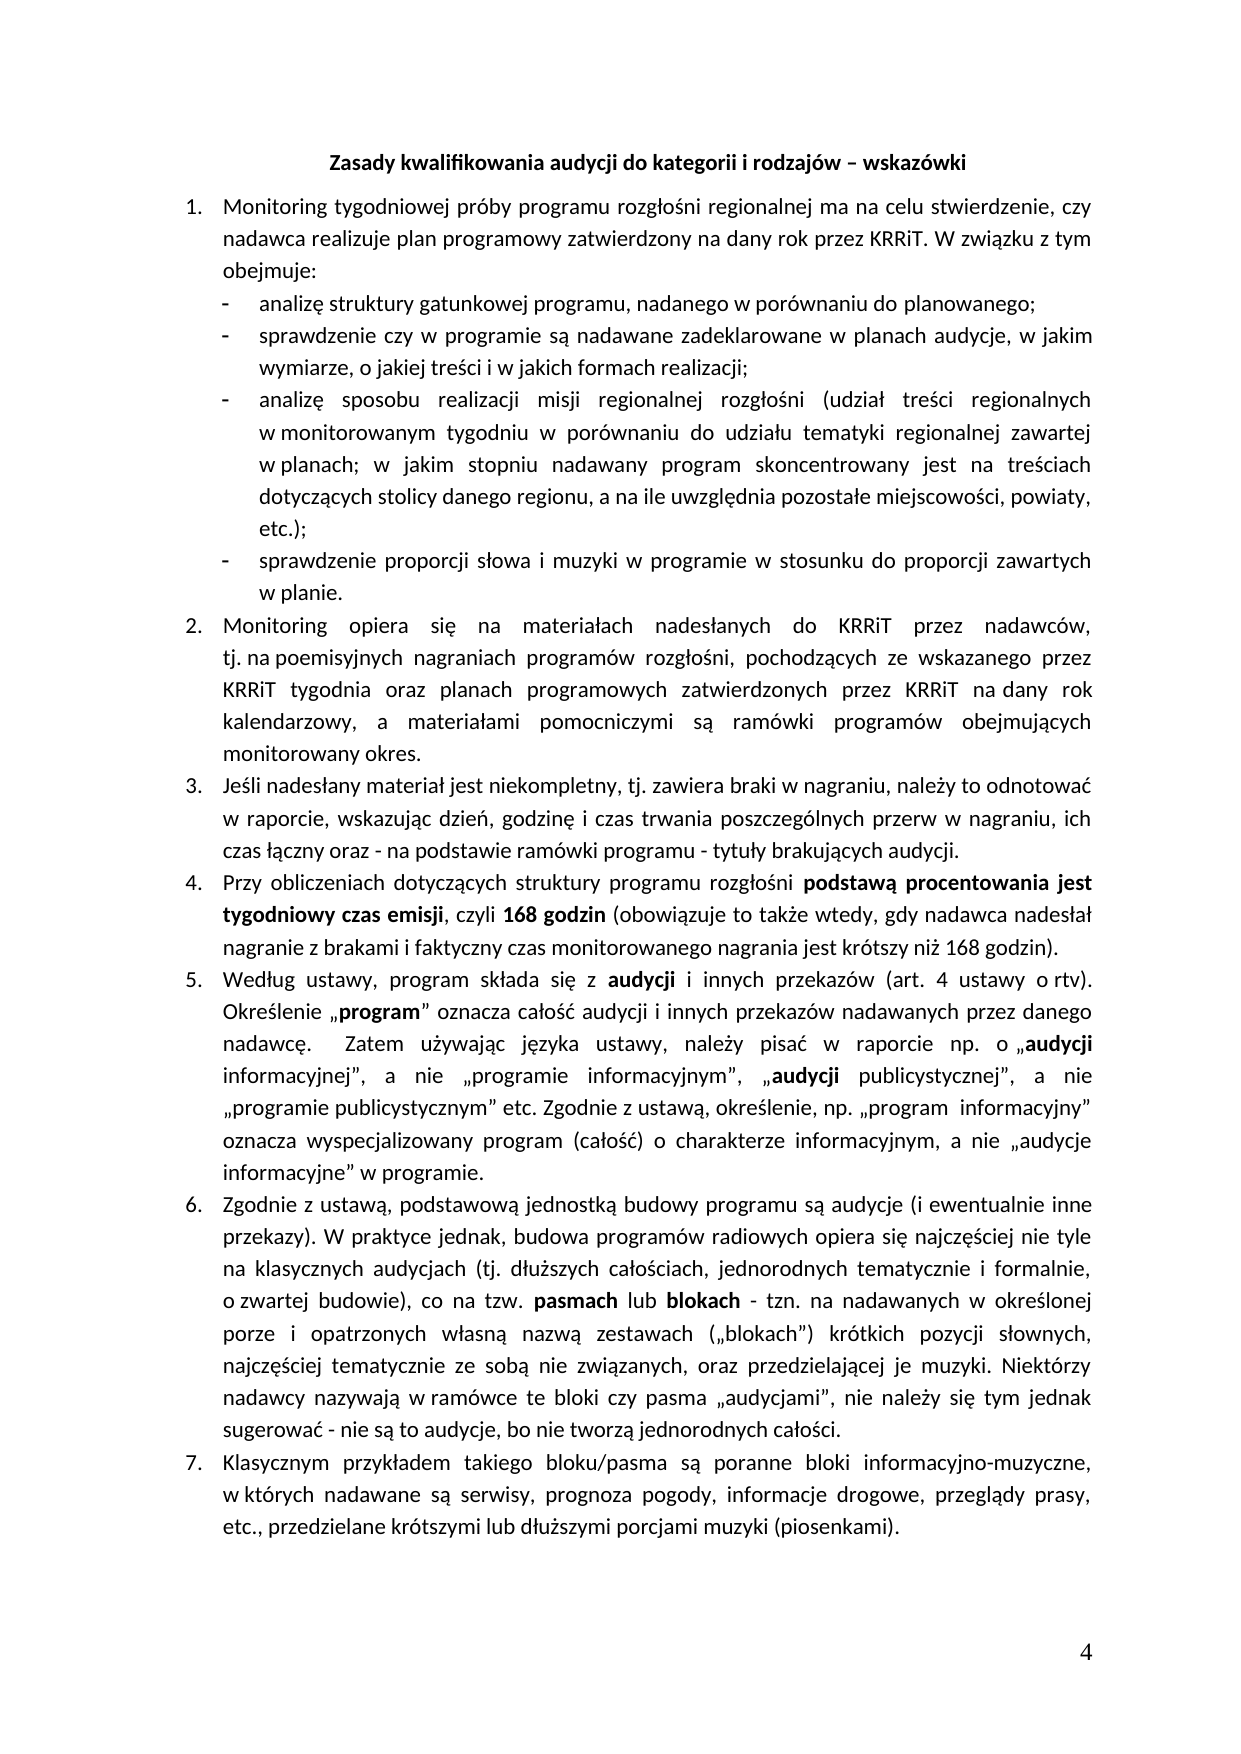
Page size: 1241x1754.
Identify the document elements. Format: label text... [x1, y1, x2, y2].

list analizę sposobu realizacji misji regionalnej rozgłośni (udział treści regionalnych w monitorowanym tygodniu w porównaniu do udziału tematyki regionalnej zawartej w planach; w jakim stopniu nadawany program skoncentrowany jest na treściach dotyczących stolicy danego regionu, a na ile uwzględnia pozostałe miejscowości, powiaty, etc.); [221, 385, 1093, 542]
list Przy obliczeniach dotyczących struktury programu rozgłośni podstawą procentowania jest tygodniowy czas emisji, czyli 168 godzin (obowiązuje to także wtedy, gdy nadawca nadesłał nagranie z brakami i faktyczny czas monitorowanego nagrania jest krótszy niż 168 godzin). [185, 868, 1093, 961]
list sprawdzenie czy w programie są nadawane zadeklarowane w planach audycje, w jakim wymiarze, o jakiej treści i w jakich formach realizacji; [221, 321, 1093, 381]
list Monitoring opiera się na materiałach nadesłanych do KRRiT przez nadawców, tj. na poemisyjnych nagraniach programów rozgłośni, pochodzących ze wskazanego przez KRRiT tygodnia oraz planach programowych zatwierdzonych przez KRRiT na dany rok kalendarzowy, a materiałami pomocniczymi są ramówki programów obejmujących monitorowany okres. [185, 611, 1093, 767]
list Jeśli nadesłany materiał jest niekompletny, tj. zawiera braki w nagraniu, należy to odnotować w raporcie, wskazując dzień, godzinę i czas trwania poszczególnych przerw w nagraniu, ich czas łączny oraz - na podstawie ramówki programu - tytuły brakujących audycji. [185, 772, 1093, 864]
list Zgodnie z ustawą, podstawową jednostką budowy programu są audycje (i ewentualnie inne przekazy). W praktyce jednak, budowa programów radiowych opiera się najczęściej nie tyle na klasycznych audycjach (tj. dłuższych całościach, jednorodnych tematycznie i formalnie, o zwartej budowie), co na tzw. pasmach lub blokach - tzn. na nadawanych w określonej porze i opatrzonych własną nazwą zestawach („blokach”) krótkich pozycji słownych, najczęściej tematycznie ze sobą nie związanych, oraz przedzielającej je muzyki. Niektórzy nadawcy nazywają w ramówce te bloki czy pasma „audycjami”, nie należy się tym jednak sugerować - nie są to audycje, bo nie tworzą jednorodnych całości. [185, 1190, 1093, 1443]
list Według ustawy, program składa się z audycji i innych przekazów (art. 4 ustawy o rtv). Określenie „program” oznacza całość audycji i innych przekazów nadawanych przez danego nadawcę. Zatem używając języka ustawy, należy pisać w raporcie np. o „audycji informacyjnej”, a nie „programie informacyjnym”, „audycji publicystycznej”, a nie „programie publicystycznym” etc. Zgodnie z ustawą, określenie, np. „program informacyjny” oznacza wyspecjalizowany program (całość) o charakterze informacyjnym, a nie „audycje informacyjne” w programie. [185, 965, 1093, 1186]
text Zasady kwalifikowania audycji do kategorii i rodzajów – wskazówki [148, 148, 1093, 176]
list Klasycznym przykładem takiego bloku/pasma są poranne bloki informacyjno-muzyczne, w których nadawane są serwisy, prognoza pogody, informacje drogowe, przeglądy prasy, etc., przedzielane krótszymi lub dłuższymi porcjami muzyki (piosenkami). [185, 1448, 1093, 1540]
list sprawdzenie proporcji słowa i muzyki w programie w stosunku do proporcji zawartych w planie. [221, 546, 1093, 607]
list Monitoring tygodniowej próby programu rozgłośni regionalnej ma na celu stwierdzenie, czy nadawca realizuje plan programowy zatwierdzony na dany rok przez KRRiT. W związku z tym obejmuje: [185, 192, 1093, 285]
list analizę struktury gatunkowej programu, nadanego w porównaniu do planowanego; [221, 289, 1093, 317]
